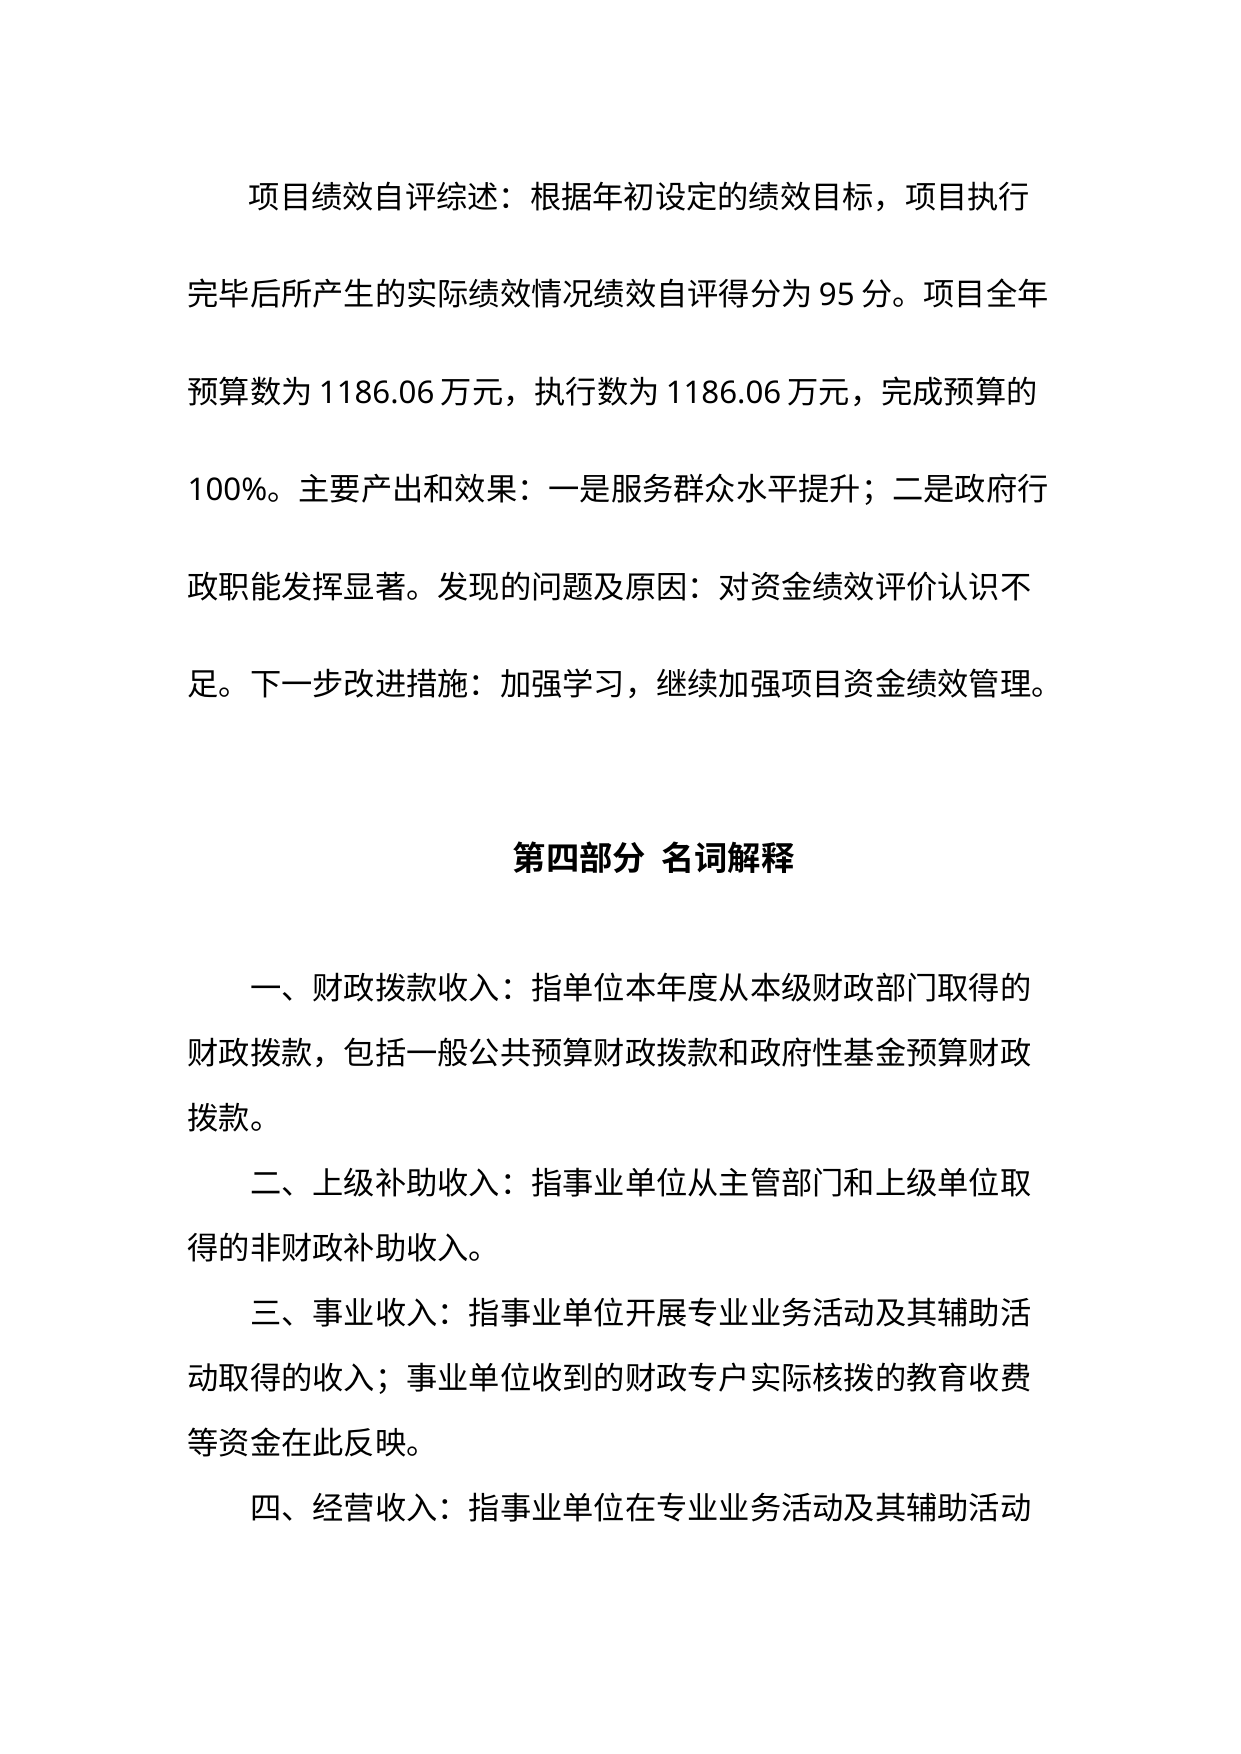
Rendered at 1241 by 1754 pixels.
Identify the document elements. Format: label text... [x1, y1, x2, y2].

text 项目绩效自评综述：根据年初设定的绩效目标，项目执行完毕后所产生的实际绩效情况绩效自评得分为95分。项目全年预算数为1186.06万元，执行数为1186.06万元，完成预算的100%。主要产出和效果：一是服务群众水平提升；二是政府行政职能发挥显著。发现的问题及原因：对资金绩效评价认识不足。下一步改进措施：加强学习，继续加强项目资金绩效管理。 [187, 162, 1053, 714]
text 一、财政拨款收入：指单位本年度从本级财政部门取得的财政拨款，包括一般公共预算财政拨款和政府性基金预算财政拨款。 [187, 953, 1053, 1148]
text 二、上级补助收入：指事业单位从主管部门和上级单位取得的非财政补助收入。 [187, 1148, 1053, 1278]
text 三、事业收入：指事业单位开展专业业务活动及其辅助活动取得的收入；事业单位收到的财政专户实际核拨的教育收费等资金在此反映。 [187, 1278, 1053, 1473]
text 第四部分 名词解释 [187, 823, 1053, 888]
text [187, 1473, 1053, 1538]
